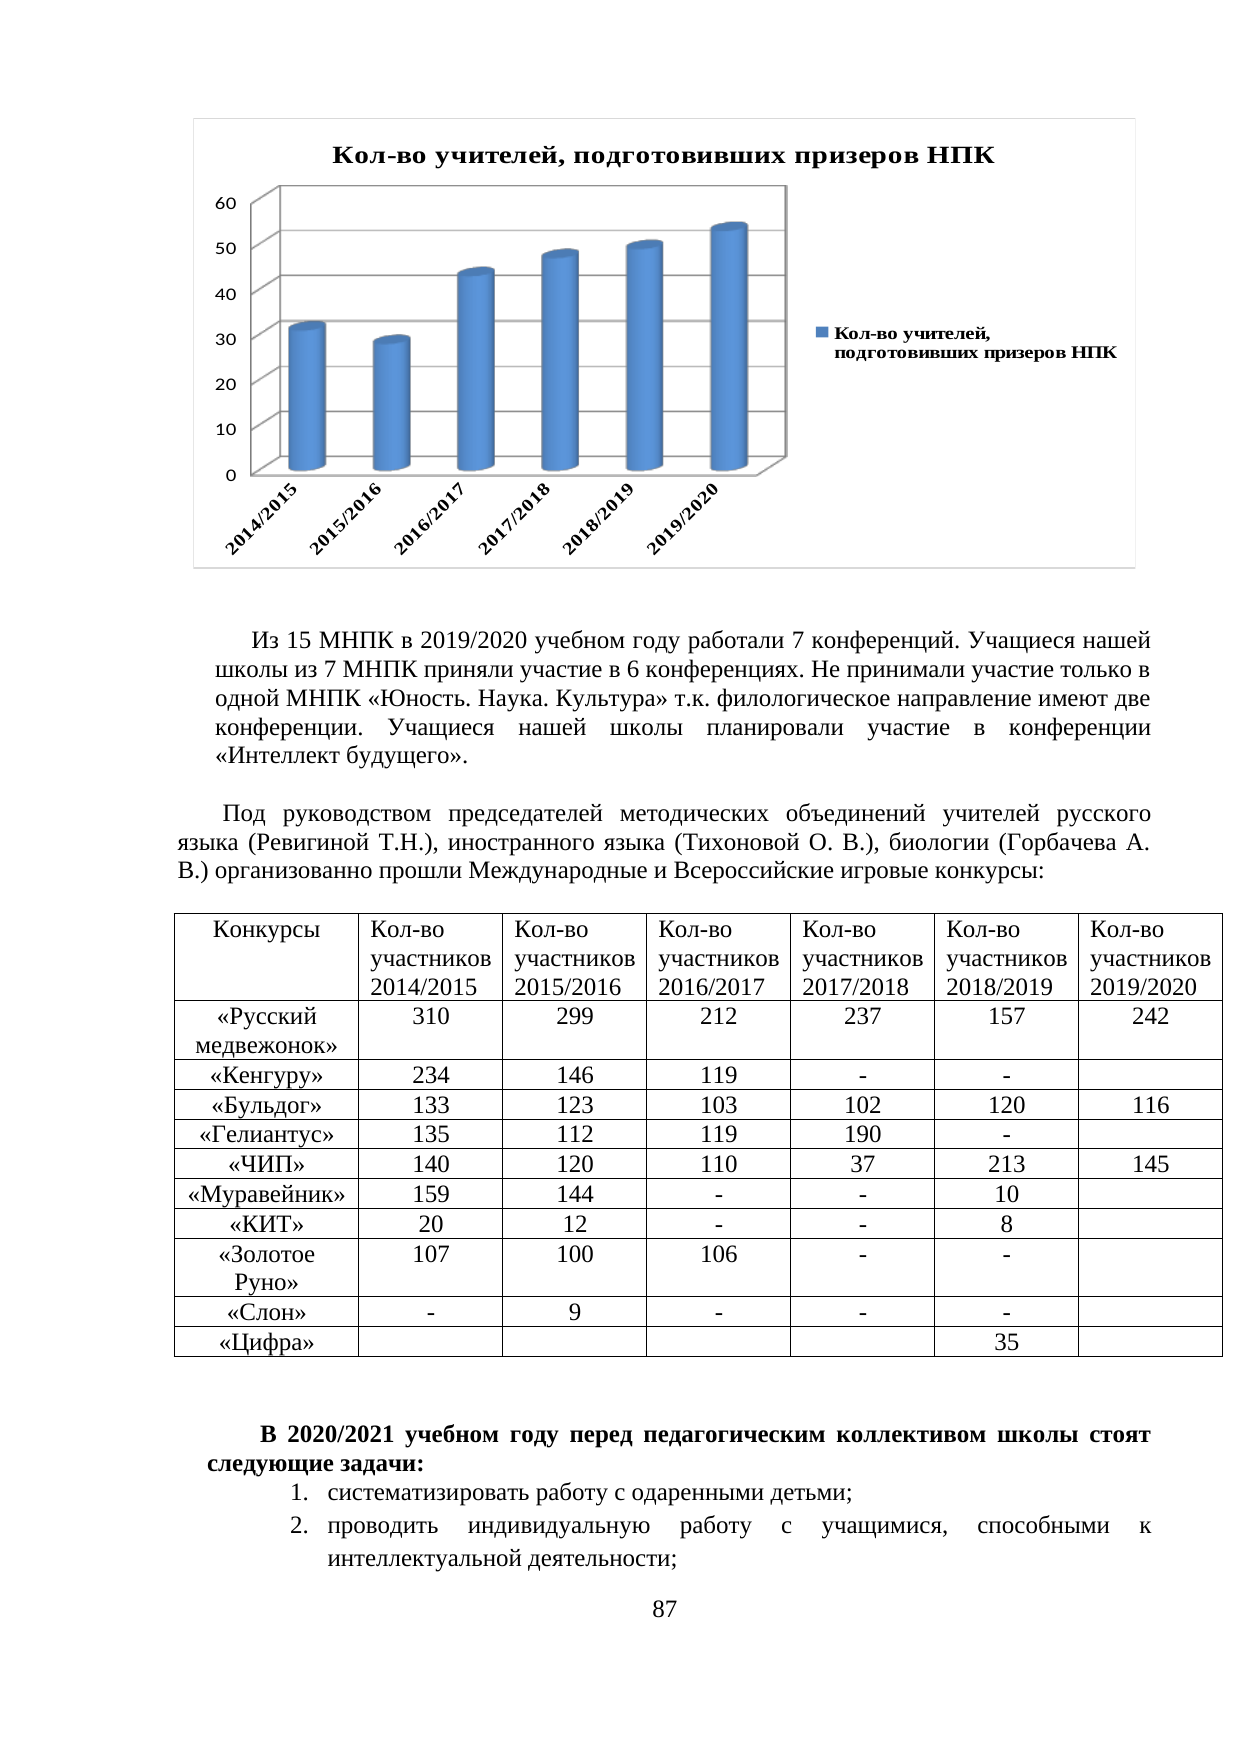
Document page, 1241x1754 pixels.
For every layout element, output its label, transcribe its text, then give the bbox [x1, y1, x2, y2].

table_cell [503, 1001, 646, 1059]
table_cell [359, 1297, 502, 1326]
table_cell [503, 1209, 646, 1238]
text Под руководством председателей методических объединений учителей русского языка (Ревигиной Т.Н.), иностранного языка (Тихоновой О. В.), биологии (Горбачева А. В.) организованно прошли Международные и Всероссийские игровые конкурсы: [177, 798, 1152, 884]
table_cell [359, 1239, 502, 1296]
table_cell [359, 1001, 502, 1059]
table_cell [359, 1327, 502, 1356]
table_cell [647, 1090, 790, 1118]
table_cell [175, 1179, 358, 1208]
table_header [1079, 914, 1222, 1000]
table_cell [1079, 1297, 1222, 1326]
list проводить индивидуальную работу с учащимися, способными к интеллектуальной деятельности; [290, 1510, 1152, 1571]
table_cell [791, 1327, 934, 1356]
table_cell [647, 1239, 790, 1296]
list систематизировать работу с одаренными детьми; [290, 1477, 1152, 1505]
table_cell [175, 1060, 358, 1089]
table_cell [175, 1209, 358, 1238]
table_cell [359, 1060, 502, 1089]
text Из 15 МНПК в 2019/2020 учебном году работали 7 конференций. Учащиеся нашей школы из 7 МНПК приняли участие в 6 конференциях. Не принимали участие только в одной МНПК «Юность. Наука. Культура» т.к. филологическое направление имеют две конференции. Учащиеся нашей школы планировали участие в конференции «Интеллект будущего». [215, 626, 1152, 769]
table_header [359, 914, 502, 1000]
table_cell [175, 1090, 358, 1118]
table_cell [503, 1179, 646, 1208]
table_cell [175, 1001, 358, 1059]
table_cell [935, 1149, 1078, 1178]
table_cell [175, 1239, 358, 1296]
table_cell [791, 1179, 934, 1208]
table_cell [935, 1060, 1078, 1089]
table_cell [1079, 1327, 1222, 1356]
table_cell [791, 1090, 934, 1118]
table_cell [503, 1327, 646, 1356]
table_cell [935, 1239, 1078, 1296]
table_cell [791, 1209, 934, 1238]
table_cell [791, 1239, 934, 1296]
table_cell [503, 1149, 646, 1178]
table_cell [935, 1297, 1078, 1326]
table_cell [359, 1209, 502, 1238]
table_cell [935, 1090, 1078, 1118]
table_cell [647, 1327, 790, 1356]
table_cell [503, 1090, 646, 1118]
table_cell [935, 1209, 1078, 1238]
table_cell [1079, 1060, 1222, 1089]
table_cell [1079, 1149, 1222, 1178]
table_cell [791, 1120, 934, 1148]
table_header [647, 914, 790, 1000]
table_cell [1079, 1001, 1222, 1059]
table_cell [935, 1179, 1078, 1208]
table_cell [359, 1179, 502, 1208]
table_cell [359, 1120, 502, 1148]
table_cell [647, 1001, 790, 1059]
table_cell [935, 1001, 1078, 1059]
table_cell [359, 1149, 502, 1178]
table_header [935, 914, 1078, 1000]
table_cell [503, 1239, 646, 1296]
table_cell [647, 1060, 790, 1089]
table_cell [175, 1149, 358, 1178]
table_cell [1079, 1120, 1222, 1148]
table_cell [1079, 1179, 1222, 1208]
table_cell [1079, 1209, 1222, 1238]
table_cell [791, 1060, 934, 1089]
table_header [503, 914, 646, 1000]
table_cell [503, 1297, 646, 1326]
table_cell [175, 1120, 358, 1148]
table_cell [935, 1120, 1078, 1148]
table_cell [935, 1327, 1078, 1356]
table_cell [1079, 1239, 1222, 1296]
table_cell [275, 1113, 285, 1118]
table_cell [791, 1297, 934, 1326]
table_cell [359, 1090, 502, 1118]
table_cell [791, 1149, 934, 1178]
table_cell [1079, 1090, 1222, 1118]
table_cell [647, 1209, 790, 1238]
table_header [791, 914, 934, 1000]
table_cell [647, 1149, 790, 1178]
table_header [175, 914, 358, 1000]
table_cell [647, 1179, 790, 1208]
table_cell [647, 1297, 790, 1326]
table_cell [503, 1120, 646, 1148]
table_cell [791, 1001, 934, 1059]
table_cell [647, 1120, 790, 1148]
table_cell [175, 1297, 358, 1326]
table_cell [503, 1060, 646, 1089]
text В 2020/2021 учебном году перед педагогическим коллективом школы стоят следующие задачи: [207, 1419, 1152, 1477]
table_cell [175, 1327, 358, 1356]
